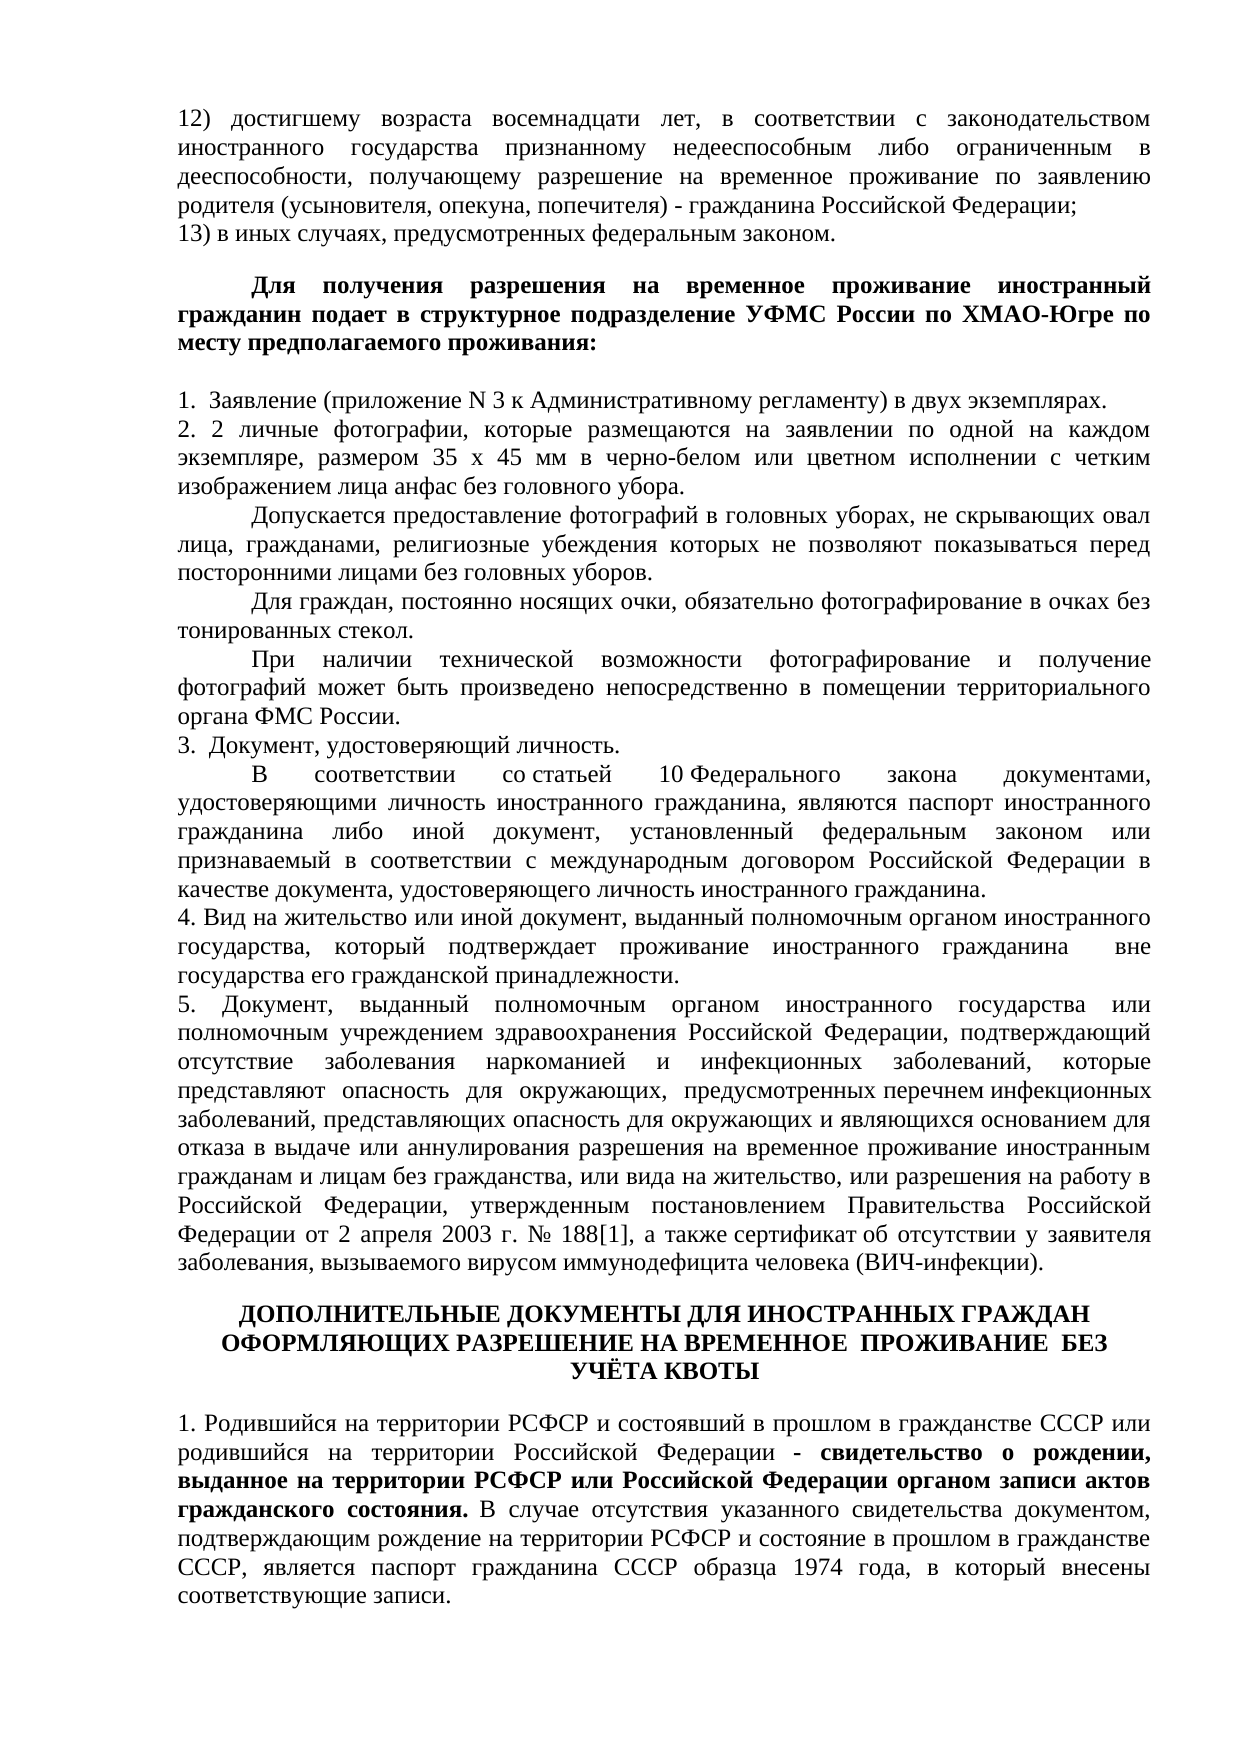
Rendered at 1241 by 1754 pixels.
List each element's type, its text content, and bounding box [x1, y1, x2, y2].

text 1. Родившийся на территории РСФСР и состоявший в прошлом в гражданстве СССР или родившийся на территории Российской Федерации - свидетельство о рождении, выданное на территории РСФСР или Российской Федерации органом записи актов гражданского состояния. В случае отсутствия указанного свидетельства документом, подтверждающим рождение на территории РСФСР и состояние в прошлом в гражданстве СССР, является паспорт гражданина СССР образца 1974 года, в который внесены соответствующие записи. [177, 1408, 1152, 1609]
text 13) в иных случаях, предусмотренных федеральным законом. [177, 218, 1152, 247]
text Для граждан, постоянно носящих очки, обязательно фотографирование в очках без тонированных стекол. [177, 586, 1152, 644]
text 5. Документ, выданный полномочным органом иностранного государства или полномочным учреждением здравоохранения Российской Федерации, подтверждающий отсутствие заболевания наркоманией и инфекционных заболеваний, которые представляют опасность для окружающих, предусмотренных перечнем инфекционных заболеваний, представляющих опасность для окружающих и являющихся основанием для отказа в выдаче или аннулирования разрешения на временное проживание иностранным гражданам и лицам без гражданства, или вида на жительство, или разрешения на работу в Российской Федерации, утвержденным постановлением Правительства Российской Федерации от 2 апреля 2003 г. № 188[1], а также сертификат об отсутствии у заявителя заболевания, вызываемого вирусом иммунодефицита человека (ВИЧ-инфекции). [177, 989, 1152, 1276]
text 1. Заявление (приложение N 3 к Административному регламенту) в двух экземплярах. [177, 385, 1152, 414]
text 3. Документ, удостоверяющий личность. [177, 730, 1152, 759]
text При наличии технической возможности фотографирование и получение фотографий может быть произведено непосредственно в помещении территориального органа ФМС России. [177, 644, 1152, 730]
text ДОПОЛНИТЕЛЬНЫЕ ДОКУМЕНТЫ ДЛЯ ИНОСТРАННЫХ ГРАЖДАН ОФОРМЛЯЮЩИХ РАЗРЕШЕНИЕ НА ВРЕМЕННОЕ ПРОЖИВАНИЕ БЕЗ УЧЁТА КВОТЫ [177, 1299, 1152, 1385]
text 12) достигшему возраста восемнадцати лет, в соответствии с законодательством иностранного государства признанному недееспособным либо ограниченным в дееспособности, получающему разрешение на временное проживание по заявлению родителя (усыновителя, опекуна, попечителя) - гражданина Российской Федерации; [177, 103, 1152, 218]
text 4. Вид на жительство или иной документ, выданный полномочным органом иностранного государства, который подтверждает проживание иностранного гражданина вне государства его гражданской принадлежности. [177, 902, 1152, 989]
text 2. 2 личные фотографии, которые размещаются на заявлении по одной на каждом экземпляре, размером 35 x 45 мм в черно-белом или цветном исполнении с четким изображением лица анфас без головного убора. [177, 414, 1152, 500]
text Для получения разрешения на временное проживание иностранный гражданин подает в структурное подразделение УФМС России по ХМАО-Югре по месту предполагаемого проживания: [177, 270, 1152, 356]
text Допускается предоставление фотографий в головных уборах, не скрывающих овал лица, гражданами, религиозные убеждения которых не позволяют показываться перед посторонними лицами без головных уборов. [177, 500, 1152, 586]
text В соответствии со статьей 10 Федерального закона документами, удостоверяющими личность иностранного гражданина, являются паспорт иностранного гражданина либо иной документ, установленный федеральным законом или признаваемый в соответствии с международным договором Российской Федерации в качестве документа, удостоверяющего личность иностранного гражданина. [177, 759, 1152, 902]
